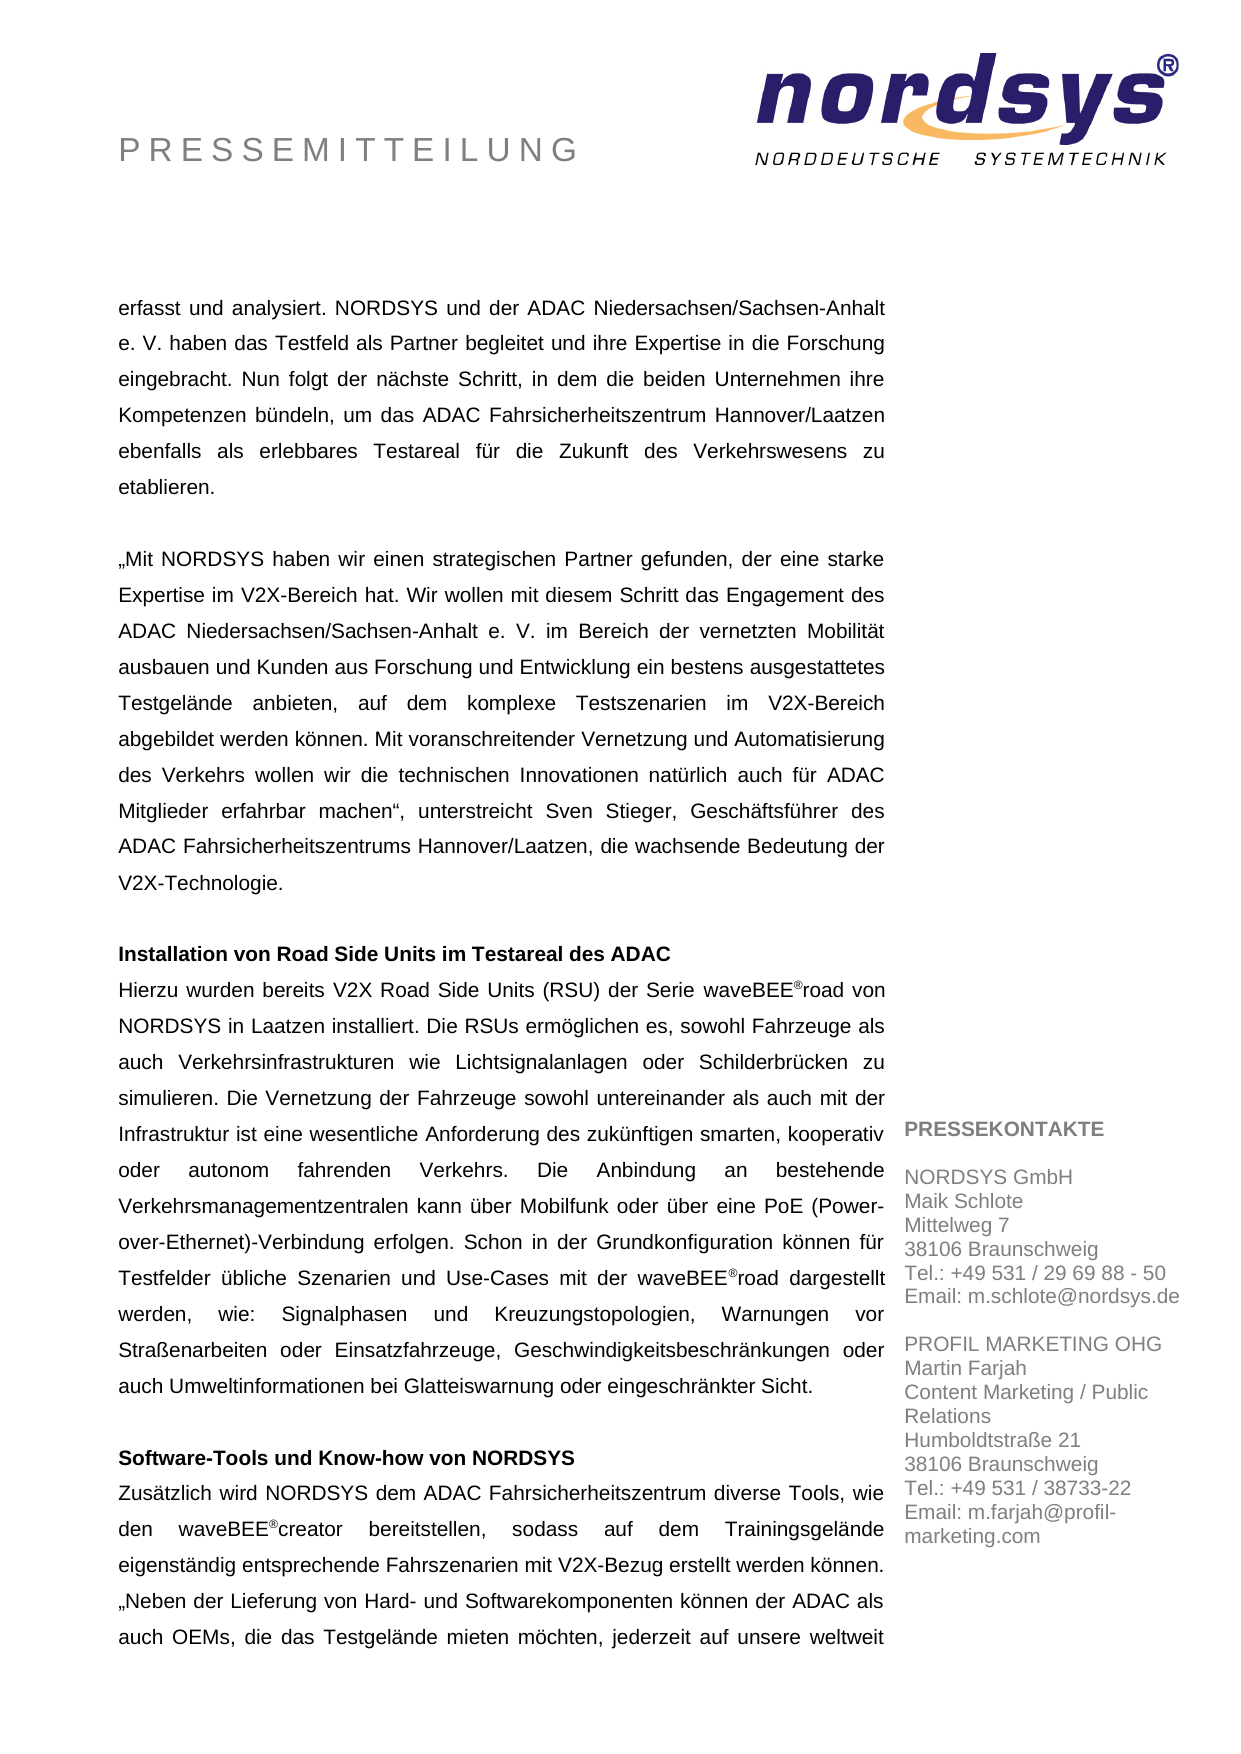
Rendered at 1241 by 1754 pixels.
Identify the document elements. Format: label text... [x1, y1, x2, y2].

text Installation von Road Side Units im Testareal des ADAC [118, 942, 886, 966]
text Hierzu wurden bereits V2X Road Side Units (RSU) der Serie waveBEE®road von NORDSYS in Laatzen installiert. Die RSUs ermöglichen es, sowohl Fahrzeuge als auch Verkehrsinfrastrukturen wie Lichtsignalanlagen oder Schilderbrücken zu simulieren. Die Vernetzung der Fahrzeuge sowohl untereinander als auch mit der Infrastruktur ist eine wesentliche Anforderung des zukünftigen smarten, kooperativ oder autonom fahrenden Verkehrs. Die Anbindung an bestehende Verkehrsmanagementzentralen kann über Mobilfunk oder über eine PoE (Power-over-Ethernet)-Verbindung erfolgen. Schon in der Grundkonfiguration können für Testfelder übliche Szenarien und Use-Cases mit der waveBEE®road dargestellt werden, wie: Signalphasen und Kreuzungstopologien, Warnungen vor Straßenarbeiten oder Einsatzfahrzeuge, Geschwindigkeitsbeschränkungen oder auch Umweltinformationen bei Glatteiswarnung oder eingeschränkter Sicht. [118, 978, 886, 1397]
text Software-Tools und Know-how von NORDSYS [118, 1445, 886, 1469]
picture [755, 53, 1179, 165]
text „Mit NORDSYS haben wir einen strategischen Partner gefunden, der eine starke Expertise im V2X-Bereich hat. Wir wollen mit diesem Schritt das Engagement des ADAC Niedersachsen/Sachsen-Anhalt e. V. im Bereich der vernetzten Mobilität ausbauen und Kunden aus Forschung und Entwicklung ein bestens ausgestattetes Testgelände anbieten, auf dem komplexe Testszenarien im V2X-Bereich abgebildet werden können. Mit voranschreitender Vernetzung und Automatisierung des Verkehrs wollen wir die technischen Innovationen natürlich auch für ADAC Mitglieder erfahrbar machen“, unterstreicht Sven Stieger, Geschäftsführer des ADAC Fahrsicherheitszentrums Hannover/Laatzen, die wachsende Bedeutung der V2X-Technologie. [118, 547, 886, 894]
